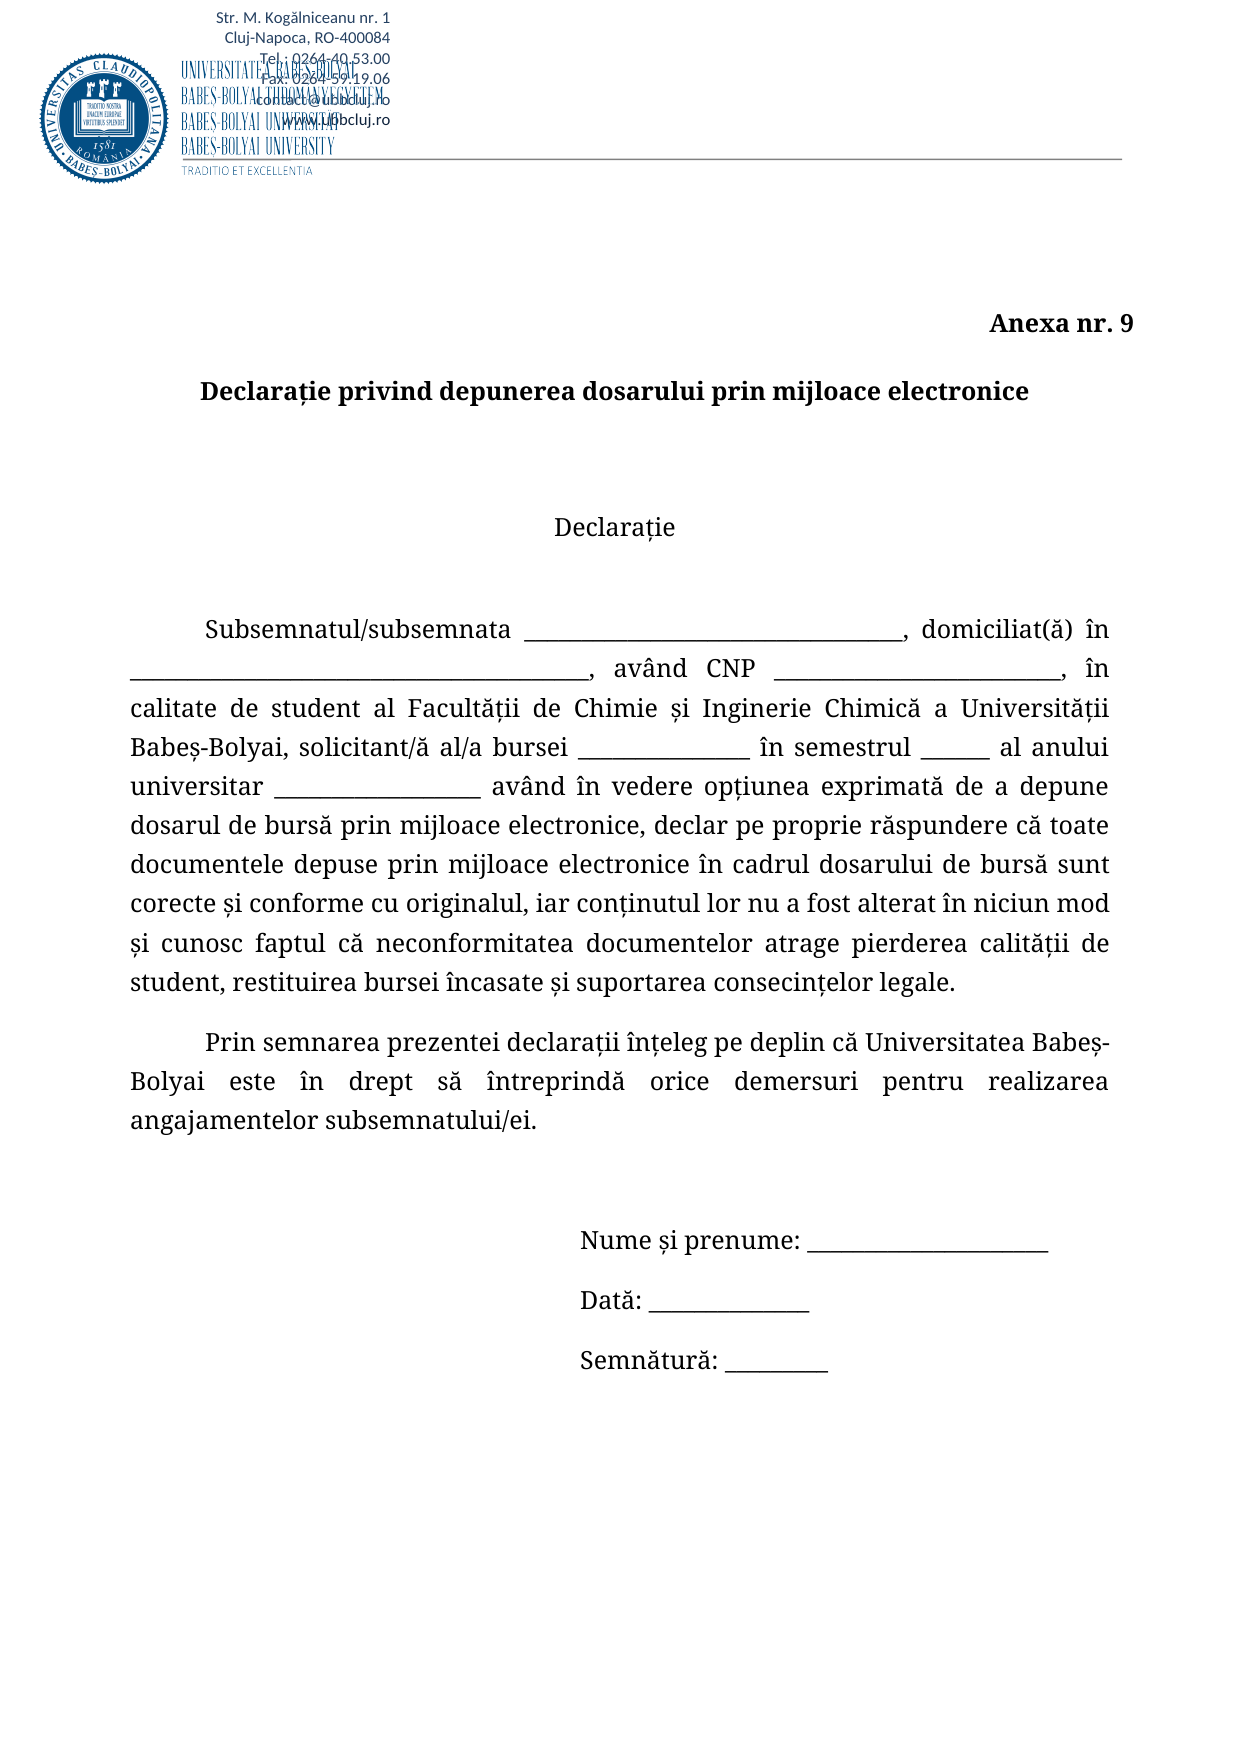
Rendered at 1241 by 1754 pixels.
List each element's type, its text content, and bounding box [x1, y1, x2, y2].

text Declarație [130, 510, 1100, 544]
picture [21, 21, 404, 216]
text Subsemnatul/subsemnata _________________________________, domiciliat(ă) în ________________________________________, având CNP _________________________, în calitate de student al Facultății de Chimie și Inginerie Chimică a Universității Babeș-Bolyai, solicitant/ă al/a bursei _______________ în semestrul ______ al anului universitar __________________ având în vedere opțiunea exprimată de a depune dosarul de bursă prin mijloace electronice, declar pe proprie răspundere că toate documentele depuse prin mijloace electronice în cadrul dosarului de bursă sunt corecte și conforme cu originalul, iar conținutul lor nu a fost alterat în niciun mod și cunosc faptul că neconformitatea documentelor atrage pierderea calității de student, restituirea bursei încasate și suportarea consecințelor legale. [130, 612, 1110, 998]
text Declarație privind depunerea dosarului prin mijloace electronice [130, 373, 1100, 408]
text Dată: ______________ [505, 1283, 1110, 1317]
text Prin semnarea prezentei declarații înțeleg pe deplin că Universitatea Babeș-Bolyai este în drept să întreprindă orice demersuri pentru realizarea angajamentelor subsemnatului/ei. [130, 1024, 1110, 1137]
text Semnătură: _________ [505, 1343, 1110, 1377]
text Nume şi prenume: _____________________ [505, 1223, 1110, 1257]
text Anexa nr. 9 [130, 305, 1134, 339]
